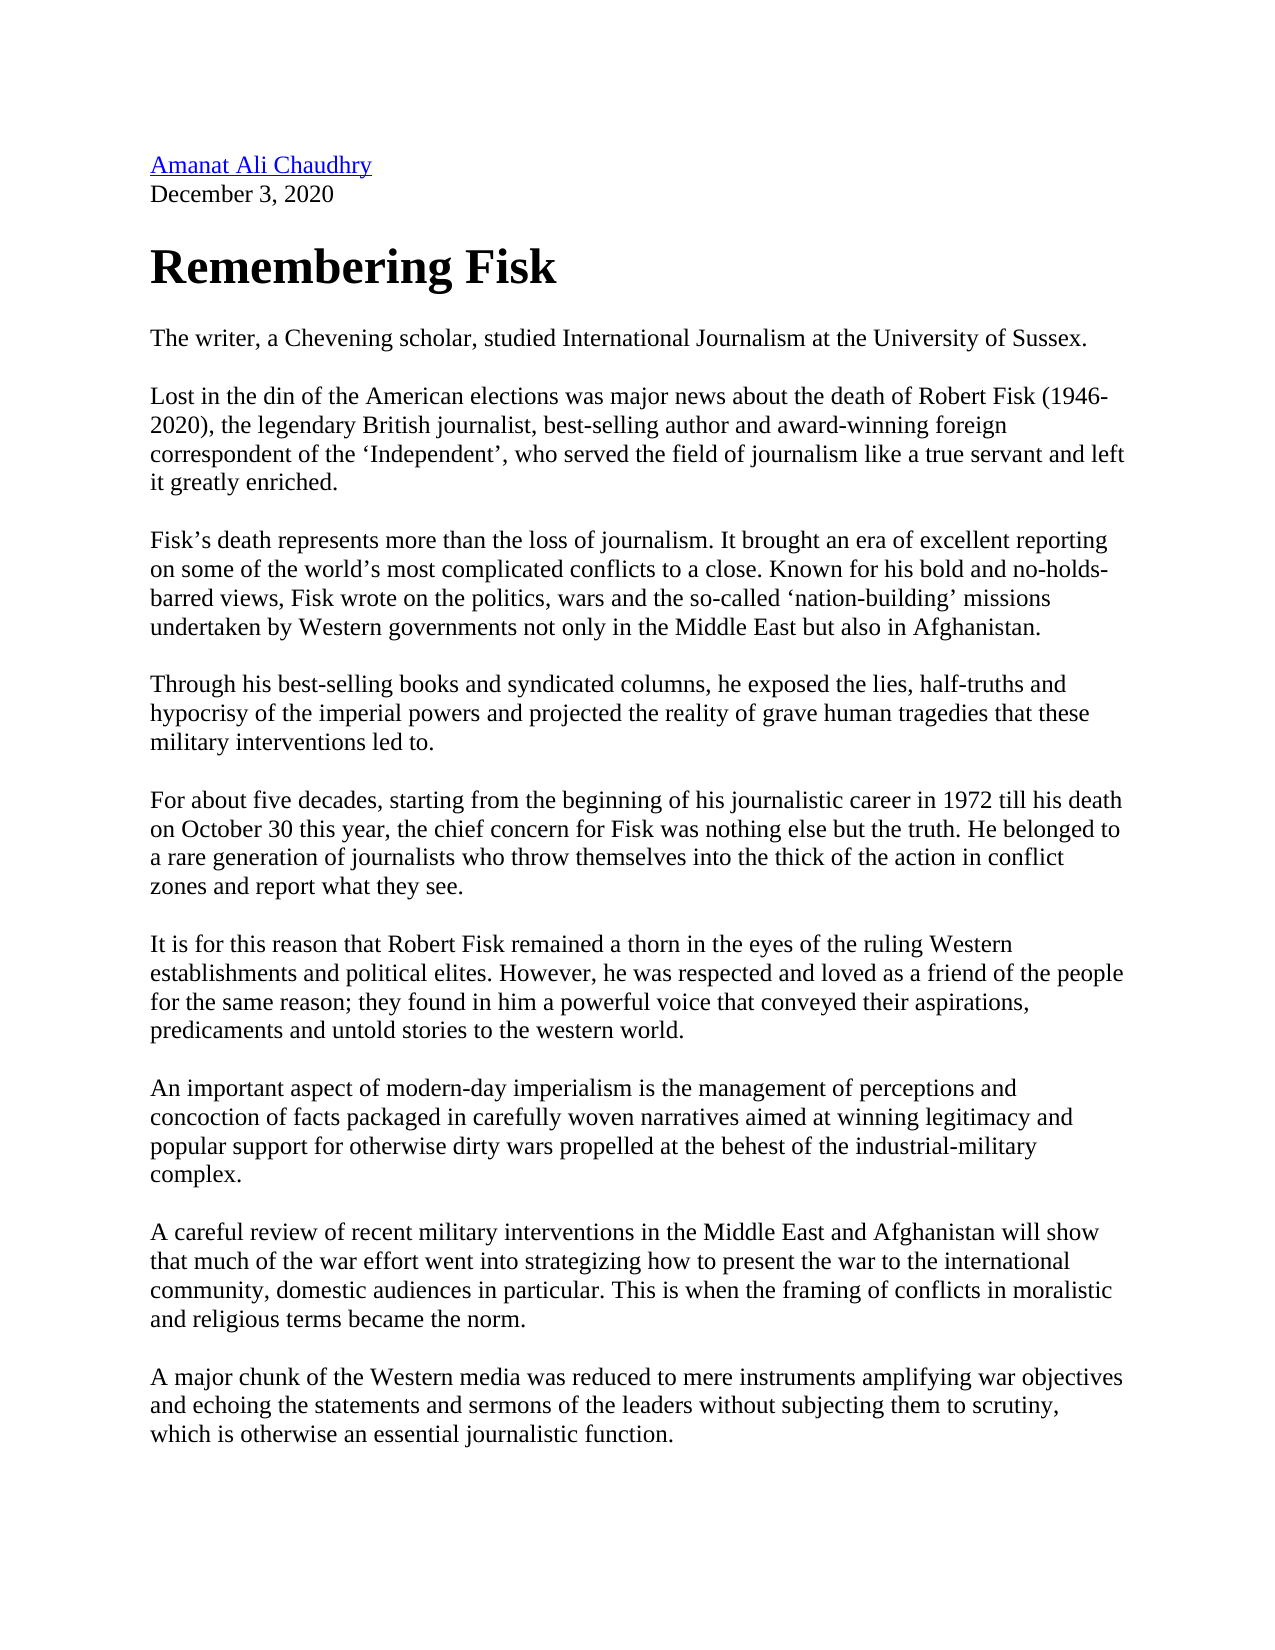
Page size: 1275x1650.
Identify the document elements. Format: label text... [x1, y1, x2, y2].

text Remembering Fisk [150, 237, 1125, 294]
text Fisk’s death represents more than the loss of journalism. It brought an era of excellent reporting on some of the world’s most complicated conflicts to a close. Known for his bold and no-holds-barred views, Fisk wrote on the politics, wars and the so-called ‘nation-building’ missions undertaken by Western governments not only in the Middle East but also in Afghanistan. [150, 525, 1125, 640]
text For about five decades, starting from the beginning of his journalistic career in 1972 till his death on October 30 this year, the chief concern for Fisk was nothing else but the truth. He belonged to a rare generation of journalists who throw themselves into the thick of the action in conflict zones and report what they see. [150, 785, 1125, 900]
text A major chunk of the Western media was reduced to mere instruments amplifying war objectives and echoing the statements and sermons of the leaders without subjecting them to scrutiny, which is otherwise an essential journalistic function. [150, 1362, 1125, 1448]
text A careful review of recent military interventions in the Middle East and Afghanistan will show that much of the war effort went into strategizing how to present the war to the international community, domestic audiences in particular. This is when the framing of conflicts in moralistic and religious terms became the norm. [150, 1217, 1125, 1332]
text Through his best-selling books and syndicated columns, he exposed the lies, half-truths and hypocrisy of the imperial powers and projected the reality of grave human tragedies that these military interventions led to. [150, 669, 1125, 756]
text Lost in the din of the American elections was major news about the death of Robert Fisk (1946-2020), the legendary British journalist, best-selling author and award-winning foreign correspondent of the ‘Independent’, who served the field of journalism like a true servant and left it greatly enriched. [150, 381, 1125, 496]
text The writer, a Chevening scholar, studied International Journalism at the University of Sussex. [150, 323, 1125, 352]
text It is for this reason that Robert Fisk remained a thorn in the eyes of the ruling Western establishments and political elites. However, he was respected and loved as a friend of the people for the same reason; they found in him a powerful voice that conveyed their aspirations, predicaments and untold stories to the western world. [150, 929, 1125, 1044]
text Amanat Ali Chaudhry [150, 150, 1125, 179]
text December 3, 2020 [150, 179, 1125, 207]
text An important aspect of modern-day imperialism is the management of perceptions and concoction of facts packaged in carefully woven narratives aimed at winning legitimacy and popular support for otherwise dirty wars propelled at the behest of the industrial-military complex. [150, 1073, 1125, 1188]
